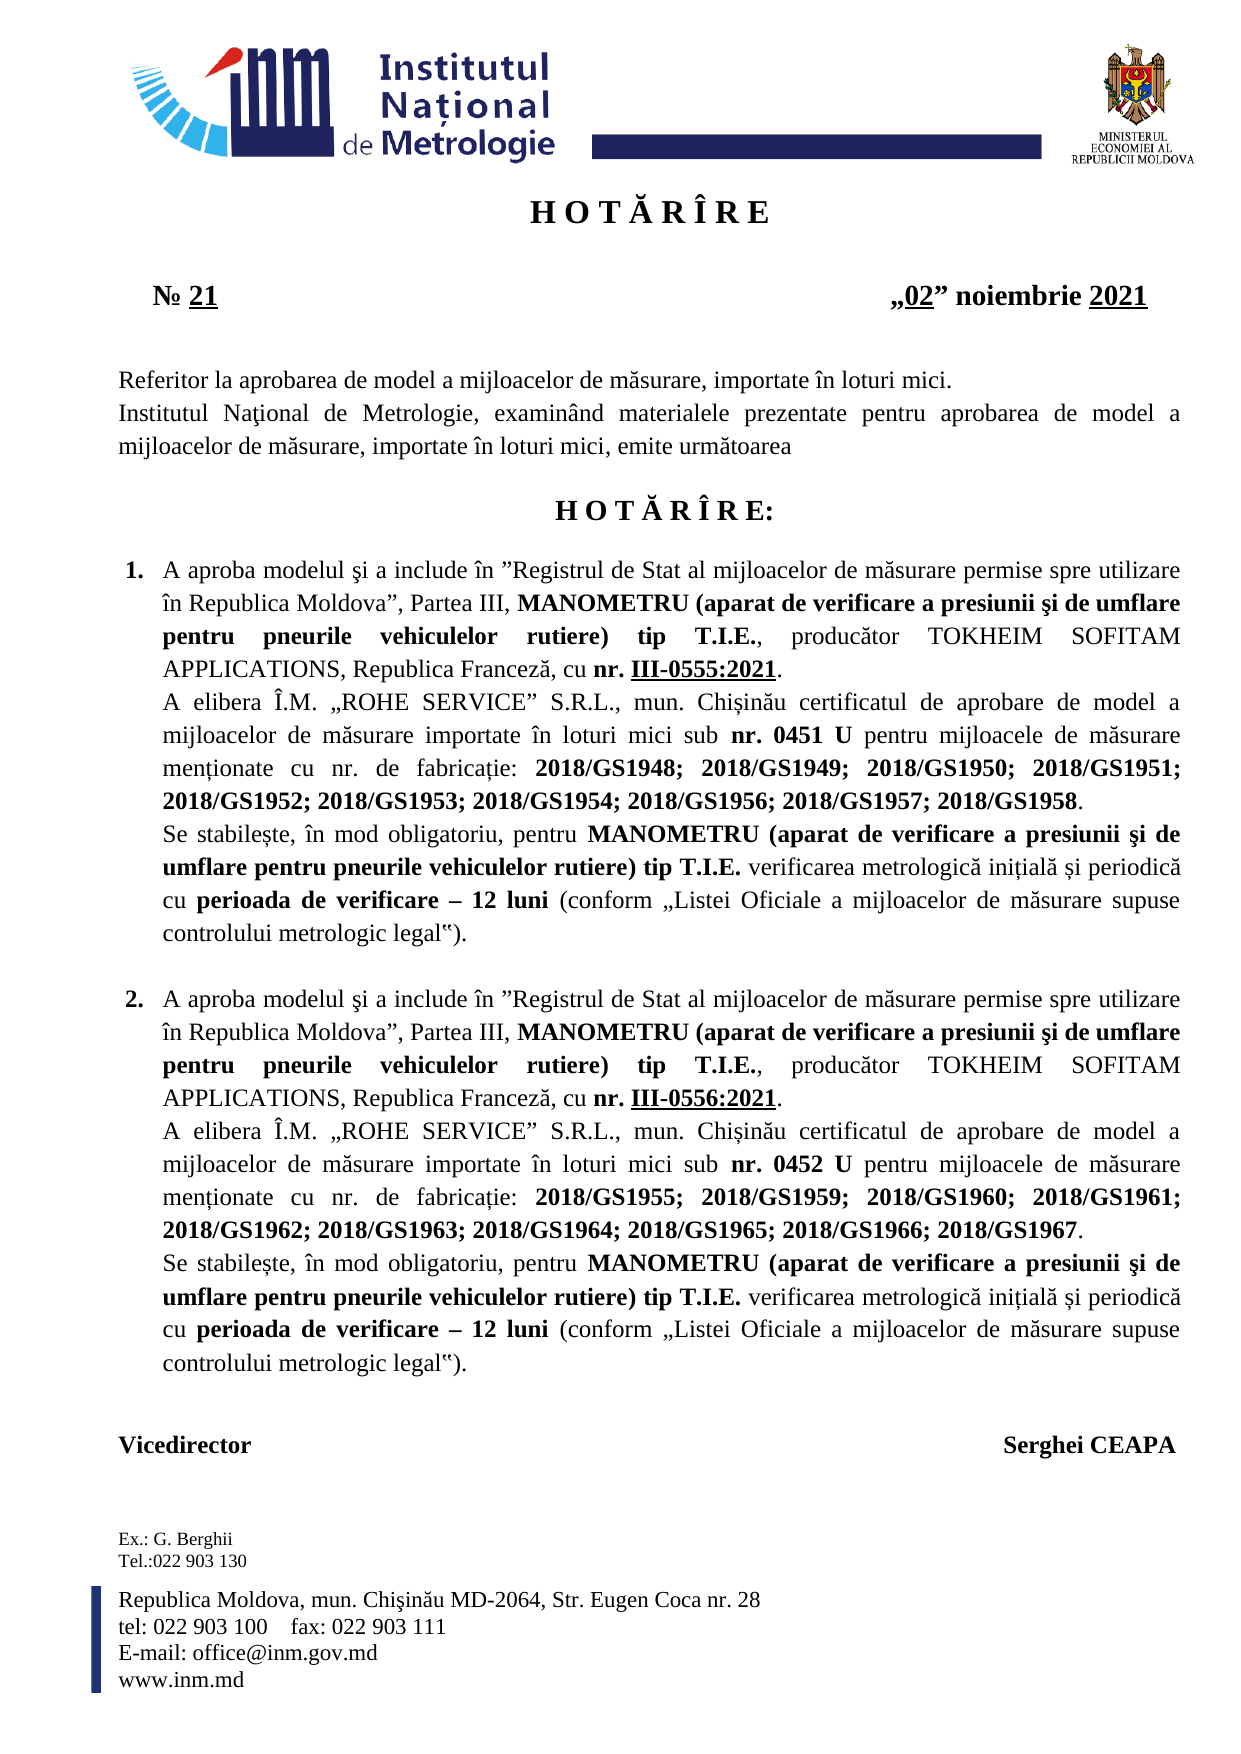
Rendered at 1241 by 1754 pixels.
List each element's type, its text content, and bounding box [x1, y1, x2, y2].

text Se stabilește, în mod obligatoriu, pentru manometrU (aparat de verificare a presiunii şi de umflare pentru pneurile vehiculelor rutiere) tip T.I.E. verificarea metrologică inițială și periodică cu perioada de verificare – 12 luni (conform „Listei Oficiale a mijloacelor de măsurare supuse controlului metrologic legal‟). [162, 1248, 1181, 1376]
list A aproba modelul şi a include în ”Registrul de Stat al mijloacelor de măsurare permise spre utilizare în Republica Moldova”, Partea III, manometrU (aparat de verificare a presiunii şi de umflare pentru pneurile vehiculelor rutiere) tip T.I.E., producător TOKHEIM SOFITAM APPLICATIONS, Republica Franceză, cu nr. III-0555:2021. [125, 555, 1181, 683]
text Institutul Naţional de Metrologie, examinând materialele prezentate pentru aprobarea de model a mijloacelor de măsurare, importate în loturi mici, emite următoarea [118, 398, 1181, 460]
text Se stabilește, în mod obligatoriu, pentru manometrU (aparat de verificare a presiunii şi de umflare pentru pneurile vehiculelor rutiere) tip T.I.E. verificarea metrologică inițială și periodică cu perioada de verificare – 12 luni (conform „Listei Oficiale a mijloacelor de măsurare supuse controlului metrologic legal‟). [162, 819, 1181, 947]
text A elibera Î.M. „ROHE SERVICE” S.R.L., mun. Chișinău certificatul de aprobare de model a mijloacelor de măsurare importate în loturi mici sub nr. 0451 U pentru mijloacele de măsurare menționate cu nr. de fabricație: 2018/GS1948; 2018/GS1949; 2018/GS1950; 2018/GS1951; 2018/GS1952; 2018/GS1953; 2018/GS1954; 2018/GS1956; 2018/GS1957; 2018/GS1958. [162, 687, 1181, 815]
text Ex.: G. Berghii [118, 1528, 1201, 1550]
text № 21 „02” noiembrie 2021 [118, 278, 1181, 312]
text H O T Ă R Î R E [118, 192, 1181, 230]
text Referitor la aprobarea de model a mijloacelor de măsurare, importate în loturi mici. [118, 365, 1181, 394]
text H O T Ă R Î R E: [118, 493, 1211, 526]
list Vicedirector Serghei CEAPA [118, 1430, 1181, 1459]
text Tel.:022 903 130 [118, 1550, 1201, 1571]
list A aproba modelul şi a include în ”Registrul de Stat al mijloacelor de măsurare permise spre utilizare în Republica Moldova”, Partea III, manometrU (aparat de verificare a presiunii şi de umflare pentru pneurile vehiculelor rutiere) tip T.I.E., producător TOKHEIM SOFITAM APPLICATIONS, Republica Franceză, cu nr. III-0556:2021. [125, 984, 1181, 1112]
text A elibera Î.M. „ROHE SERVICE” S.R.L., mun. Chișinău certificatul de aprobare de model a mijloacelor de măsurare importate în loturi mici sub nr. 0452 U pentru mijloacele de măsurare menționate cu nr. de fabricație: 2018/GS1955; 2018/GS1959; 2018/GS1960; 2018/GS1961; 2018/GS1962; 2018/GS1963; 2018/GS1964; 2018/GS1965; 2018/GS1966; 2018/GS1967. [162, 1116, 1181, 1244]
picture [118, 44, 1209, 165]
